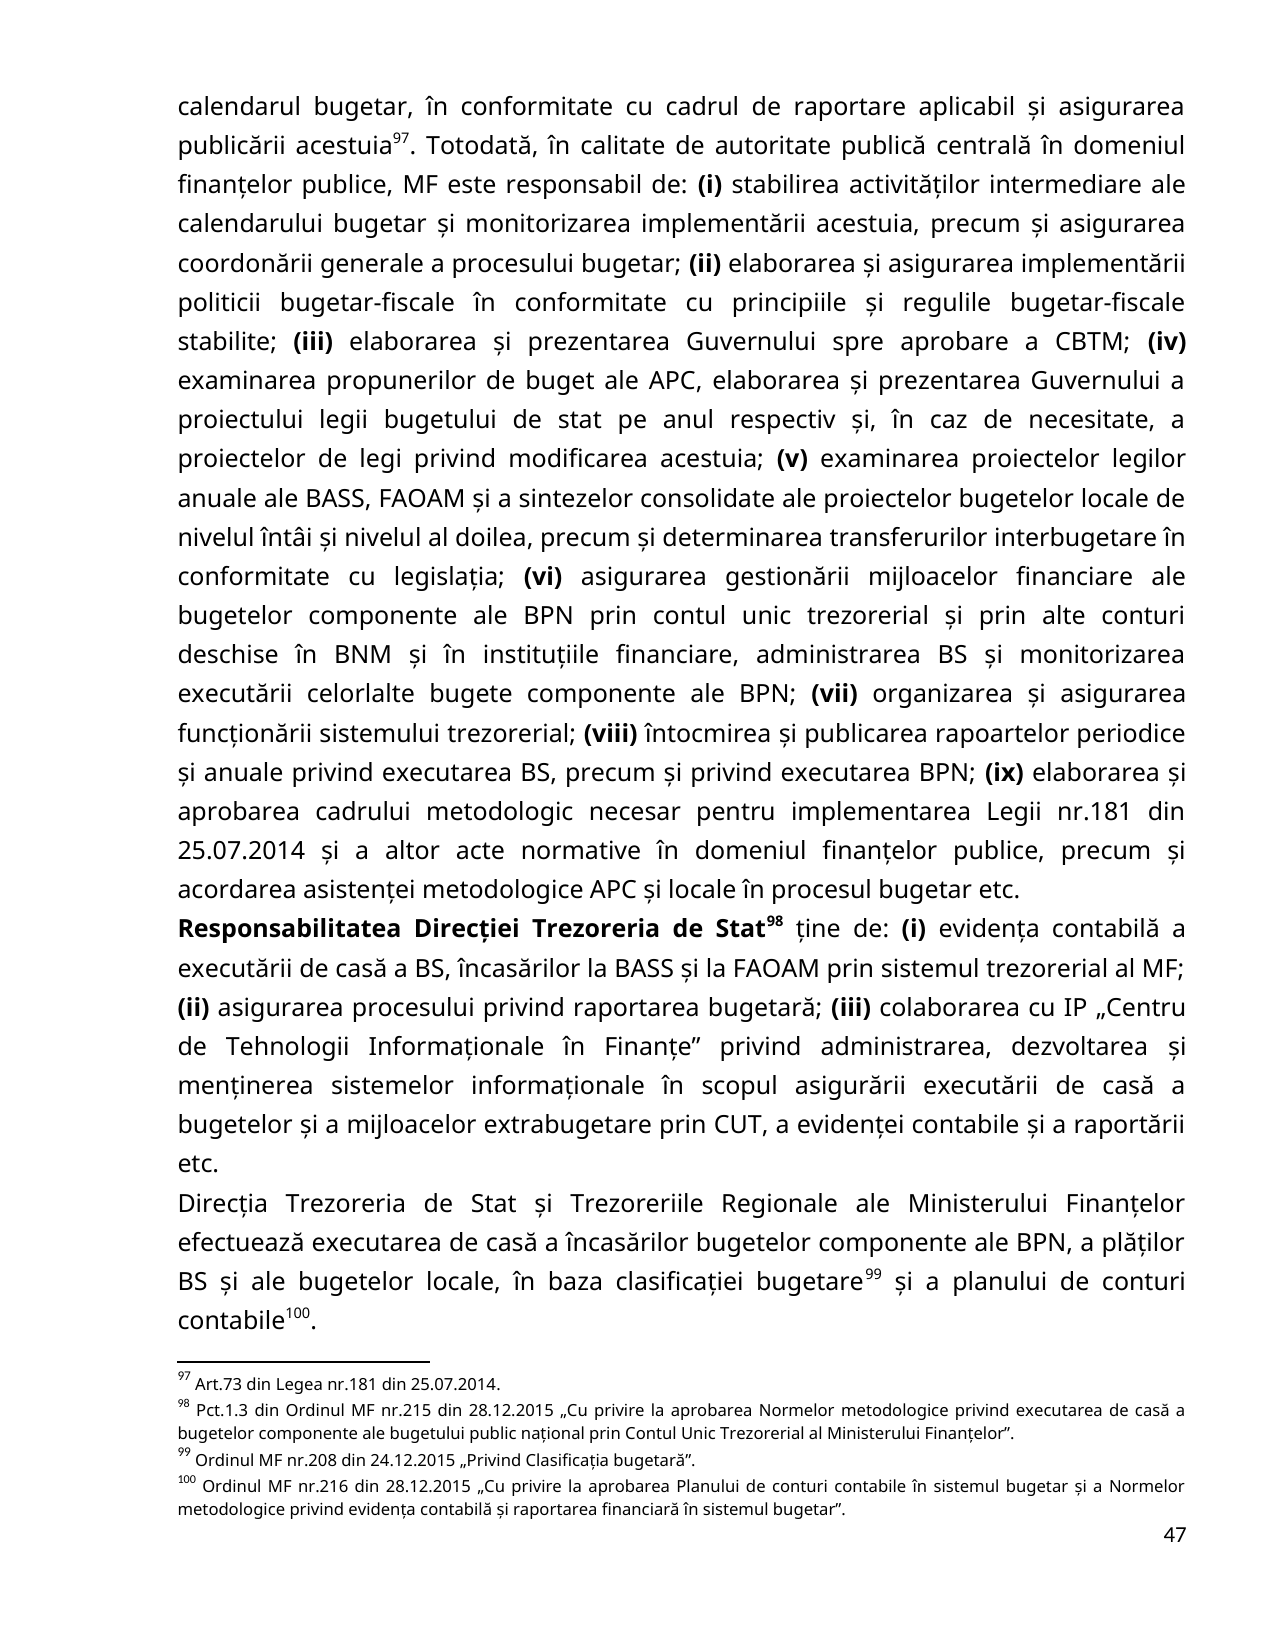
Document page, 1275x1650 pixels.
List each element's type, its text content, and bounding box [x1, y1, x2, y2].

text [177, 89, 1186, 906]
text Direcția Trezoreria de Stat și Trezoreriile Regionale ale Ministerului Finanțelor efectuează executarea de casă a încasărilor bugetelor componente ale BPN, a plăților BS și ale bugetelor locale, în baza clasificației bugetare și a planului de conturi contabile. [177, 1185, 1186, 1337]
text Responsabilitatea Direcției Trezoreria de Stat ține de: (i) evidența contabilă a executării de casă a BS, încasărilor la BASS și la FAOAM prin sistemul trezorerial al MF; (ii) asigurarea procesului privind raportarea bugetară; (iii) colaborarea cu IP „Centru de Tehnologii Informaționale în Finanțe” privind administrarea, dezvoltarea şi menținerea sistemelor informaționale în scopul asigurării executării de casă a bugetelor și a mijloacelor extrabugetare prin CUT, a evidenței contabile și a raportării etc. [177, 911, 1186, 1180]
